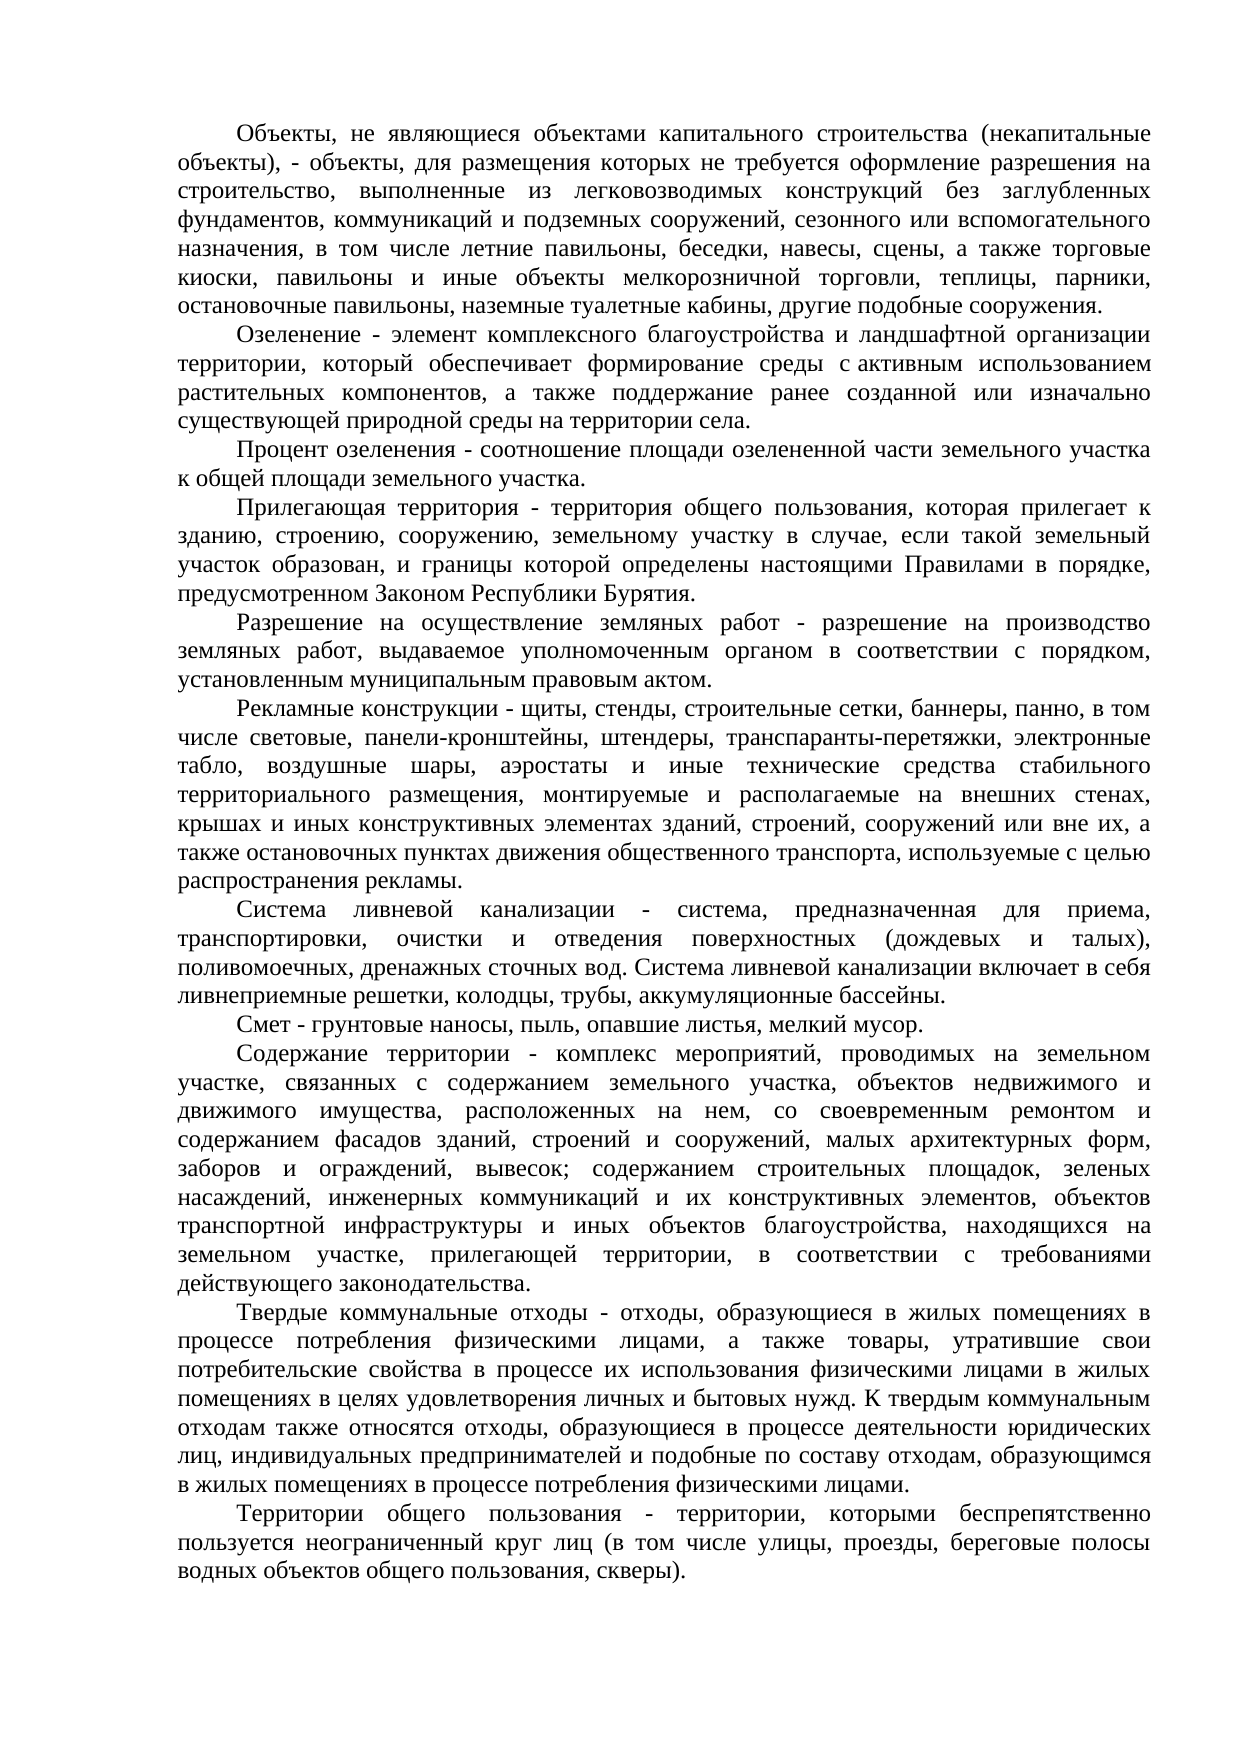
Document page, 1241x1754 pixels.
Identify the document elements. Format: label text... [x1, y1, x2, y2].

text Процент озеленения - соотношение площади озелененной части земельного участка к общей площади земельного участка. [177, 434, 1152, 492]
text Территории общего пользования - территории, которыми беспрепятственно пользуется неограниченный круг лиц (в том числе улицы, проезды, береговые полосы водных объектов общего пользования, скверы). [177, 1498, 1152, 1584]
text Прилегающая территория - территория общего пользования, которая прилегает к зданию, строению, сооружению, земельному участку в случае, если такой земельный участок образован, и границы которой определены настоящими Правилами в порядке, предусмотренном Законом Республики Бурятия. [177, 492, 1152, 607]
text Объекты, не являющиеся объектами капитального строительства (некапитальные объекты), - объекты, для размещения которых не требуется оформление разрешения на строительство, выполненные из легковозводимых конструкций без заглубленных фундаментов, коммуникаций и подземных сооружений, сезонного или вспомогательного назначения, в том числе летние павильоны, беседки, навесы, сцены, а также торговые киоски, павильоны и иные объекты мелкорозничной торговли, теплицы, парники, остановочные павильоны, наземные туалетные кабины, другие подобные сооружения. [177, 118, 1152, 319]
text Смет - грунтовые наносы, пыль, опавшие листья, мелкий мусор. [177, 1009, 1152, 1038]
text Разрешение на осуществление земляных работ - разрешение на производство земляных работ, выдаваемое уполномоченным органом в соответствии с порядком, установленным муниципальным правовым актом. [177, 607, 1152, 693]
text Содержание территории - комплекс мероприятий, проводимых на земельном участке, связанных с содержанием земельного участка, объектов недвижимого и движимого имущества, расположенных на нем, со своевременным ремонтом и содержанием фасадов зданий, строений и сооружений, малых архитектурных форм, заборов и ограждений, вывесок; содержанием строительных площадок, зеленых насаждений, инженерных коммуникаций и их конструктивных элементов, объектов транспортной инфраструктуры и иных объектов благоустройства, находящихся на земельном участке, прилегающей территории, в соответствии с требованиями действующего законодательства. [177, 1038, 1152, 1297]
text Рекламные конструкции - щиты, стенды, строительные сетки, баннеры, панно, в том числе световые, панели-кронштейны, штендеры, транспаранты-перетяжки, электронные табло, воздушные шары, аэростаты и иные технические средства стабильного территориального размещения, монтируемые и располагаемые на внешних стенах, крышах и иных конструктивных элементах зданий, строений, сооружений или вне их, а также остановочных пунктах движения общественного транспорта, используемые с целью распространения рекламы. [177, 693, 1152, 894]
text Озеленение - элемент комплексного благоустройства и ландшафтной организации территории, который обеспечивает формирование среды с активным использованием растительных компонентов, а также поддержание ранее созданной или изначально существующей природной среды на территории села. [177, 319, 1152, 434]
text Твердые коммунальные отходы - отходы, образующиеся в жилых помещениях в процессе потребления физическими лицами, а также товары, утратившие свои потребительские свойства в процессе их использования физическими лицами в жилых помещениях в целях удовлетворения личных и бытовых нужд. К твердым коммунальным отходам также относятся отходы, образующиеся в процессе деятельности юридических лиц, индивидуальных предпринимателей и подобные по составу отходам, образующимся в жилых помещениях в процессе потребления физическими лицами. [177, 1297, 1152, 1498]
text Система ливневой канализации - система, предназначенная для приема, транспортировки, очистки и отведения поверхностных (дождевых и талых), поливомоечных, дренажных сточных вод. Система ливневой канализации включает в себя ливнеприемные решетки, колодцы, трубы, аккумуляционные бассейны. [177, 894, 1152, 1009]
